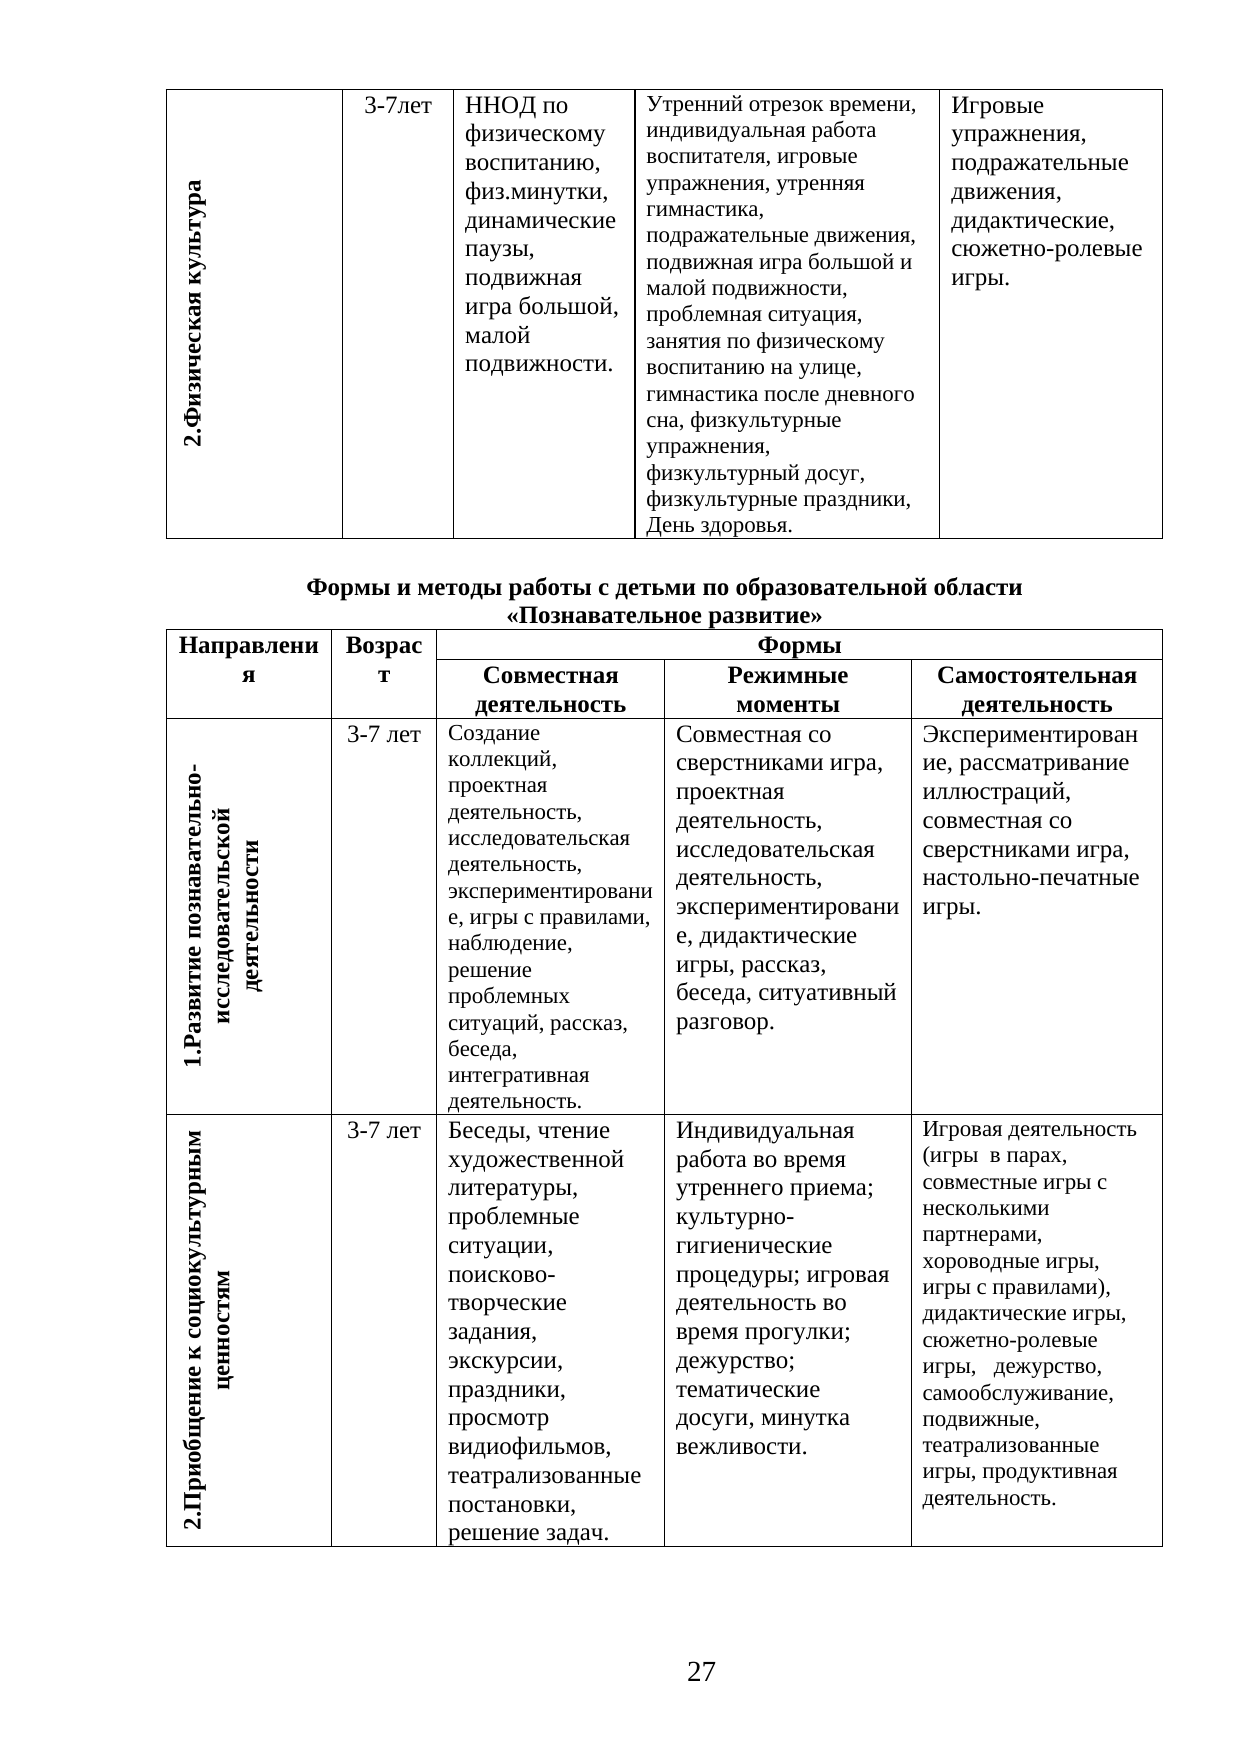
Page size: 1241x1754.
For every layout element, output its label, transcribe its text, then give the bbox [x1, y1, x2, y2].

table_header Направления [167, 630, 331, 718]
table_cell Игровая деятельность (игры в парах, совместные игры с несколькими партнерами, хороводные игры, игры с правилами), дидактические игры, сюжетно-ролевые игры, дежурство, самообслуживание, подвижные, театрализованные игры, продуктивная деятельность. [912, 1115, 1162, 1546]
table_cell Беседы, чтение художественной литературы, проблемные ситуации, поисково-творческие задания, экскурсии, праздники, просмотр видиофильмов, театрализованные постановки, решение задач. [437, 1115, 664, 1546]
table_header Формы [437, 630, 1162, 659]
table_cell Режимные моменты [665, 660, 911, 718]
table_cell Совместная со сверстниками игра, проектная деятельность, исследовательская деятельность, экспериментирование, дидактические игры, рассказ, беседа, ситуативный разговор. [665, 719, 911, 1114]
table_cell Индивидуальная работа во время утреннего приема; культурно-гигиенические процедуры; игровая деятельность во время прогулки; дежурство; тематические досуги, минутка вежливости. [665, 1115, 911, 1546]
table_cell ННОД по физическому воспитанию, физ.минутки, динамические паузы, подвижная игра большой, малой подвижности. [454, 90, 634, 538]
table_cell 2.Физическая культура [167, 90, 342, 538]
table_cell Создание коллекций, проектная деятельность, исследовательская деятельность, экспериментирование, игры с правилами, наблюдение, решение проблемных ситуаций, рассказ, беседа, интегративная деятельность. [437, 719, 664, 1114]
table_cell Самостоятельная деятельность [912, 660, 1162, 718]
table_cell 3-7 лет [332, 719, 436, 1114]
table_cell 3-7 лет [332, 1115, 436, 1546]
table_header Возраст [332, 630, 436, 718]
text «Познавательное развитие» [177, 601, 1152, 629]
table_cell 2.Приобщение к социокультурным ценностям [167, 1115, 331, 1546]
table_cell 3-7лет [343, 90, 453, 538]
table_cell Экспериментирование, рассматривание иллюстраций, совместная со сверстниками игра, настольно-печатные игры. [912, 719, 1162, 1114]
table_cell Игровые упражнения, подражательные движения, дидактические, сюжетно-ролевые игры. [940, 90, 1162, 538]
table_cell 1.Развитие познавательно-исследовательской деятельности [167, 719, 331, 1114]
text Формы и методы работы с детьми по образовательной области [177, 572, 1152, 601]
table_cell Утренний отрезок времени, индивидуальная работа воспитателя, игровые упражнения, утренняя гимнастика, подражательные движения, подвижная игра большой и малой подвижности, проблемная ситуация, занятия по физическому воспитанию на улице, гимнастика после дневного сна, физкультурные упражнения, физкультурный досуг, физкультурные праздники, День здоровья. [636, 90, 939, 538]
table_cell Совместная деятельность [437, 660, 664, 718]
